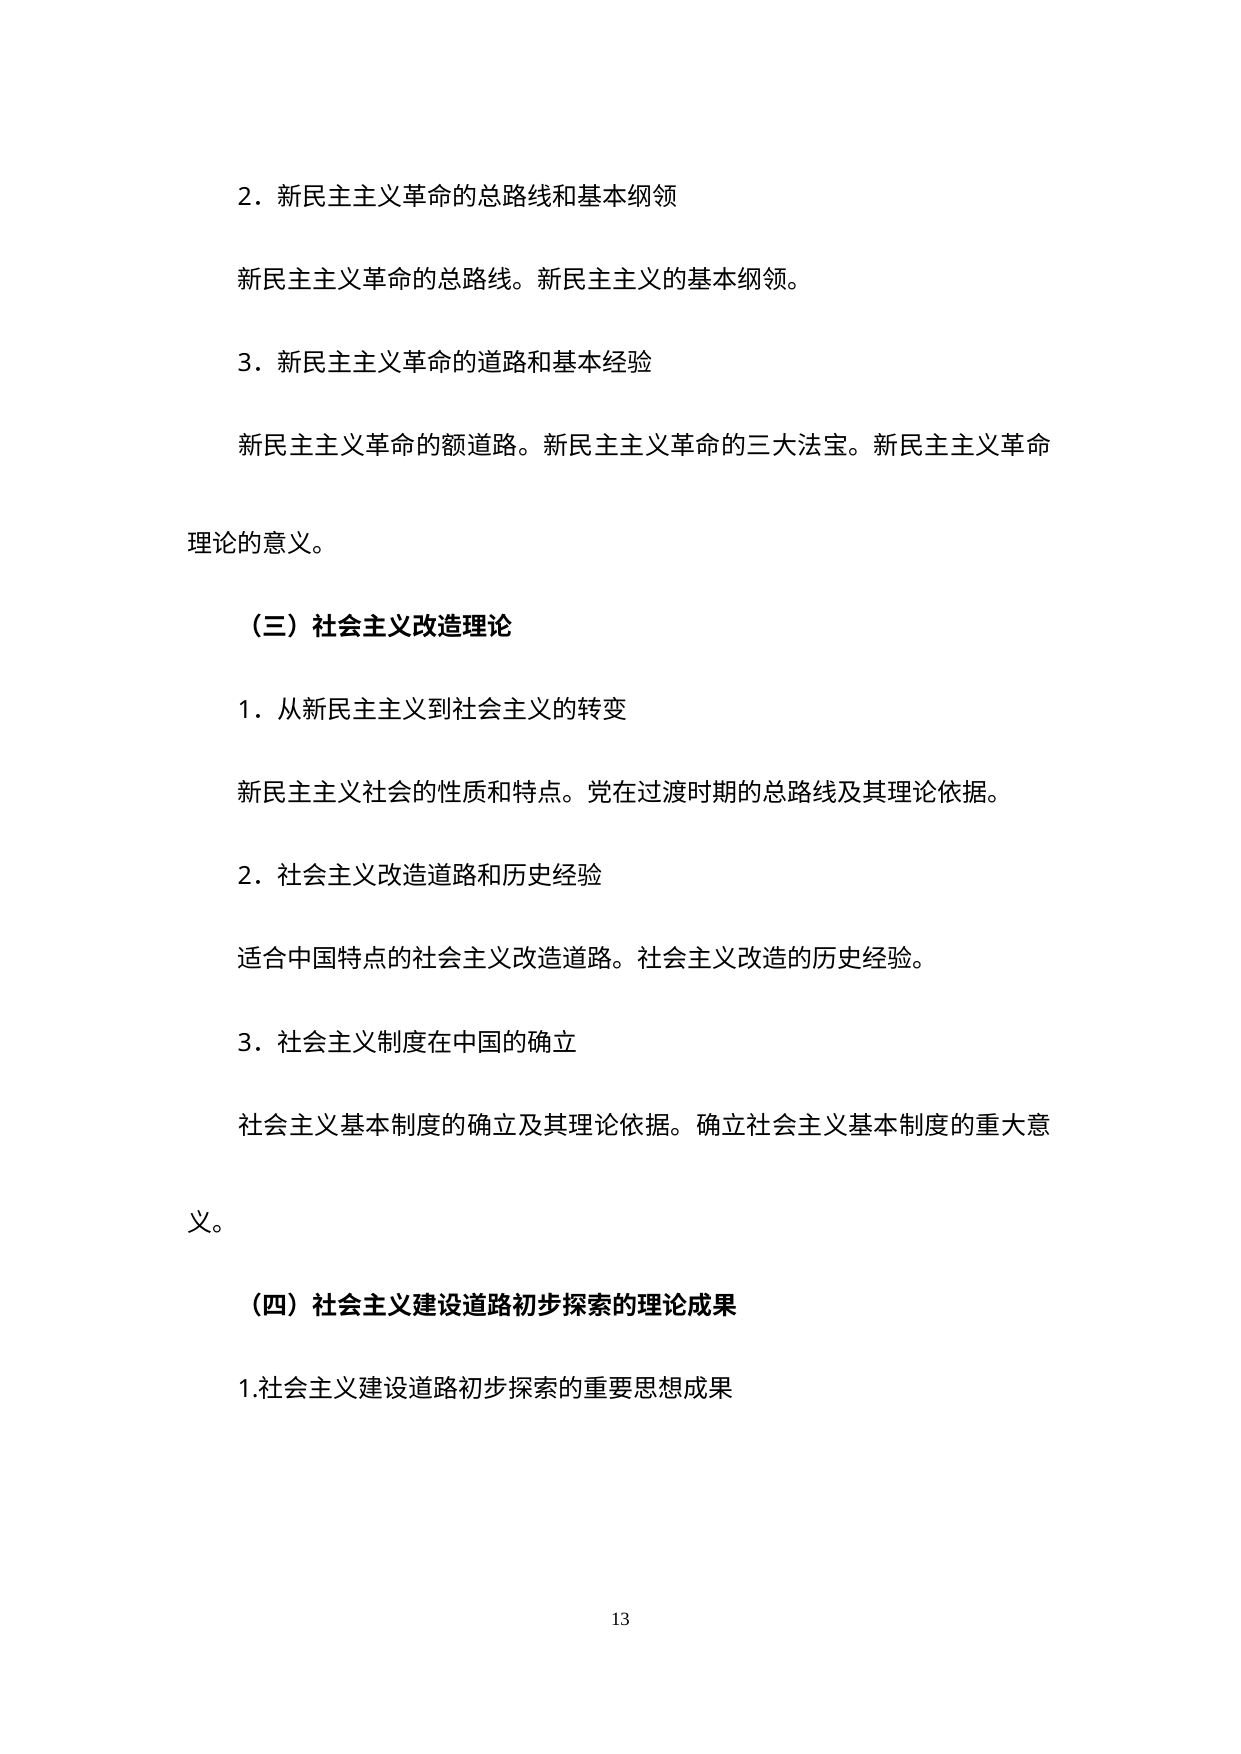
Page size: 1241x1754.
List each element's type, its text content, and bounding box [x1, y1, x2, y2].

text 适合中国特点的社会主义改造道路。社会主义改造的历史经验。 [187, 924, 1053, 989]
text 3．新民主主义革命的道路和基本经验 [187, 328, 1053, 393]
text 社会主义基本制度的确立及其理论依据。确立社会主义基本制度的重大意义。 [187, 1091, 1053, 1253]
text 1．从新民主主义到社会主义的转变 [187, 675, 1053, 740]
text 2．新民主主义革命的总路线和基本纲领 [187, 162, 1053, 227]
text 新民主主义社会的性质和特点。党在过渡时期的总路线及其理论依据。 [187, 758, 1053, 823]
text 新民主主义革命的总路线。新民主主义的基本纲领。 [187, 245, 1053, 310]
text 1.社会主义建设道路初步探索的重要思想成果 [187, 1354, 1053, 1419]
text （三）社会主义改造理论 [187, 592, 1053, 657]
text （四）社会主义建设道路初步探索的理论成果 [187, 1271, 1053, 1336]
text 新民主主义革命的额道路。新民主主义革命的三大法宝。新民主主义革命理论的意义。 [187, 411, 1053, 574]
text 3．社会主义制度在中国的确立 [187, 1008, 1053, 1073]
text 2．社会主义改造道路和历史经验 [187, 841, 1053, 906]
